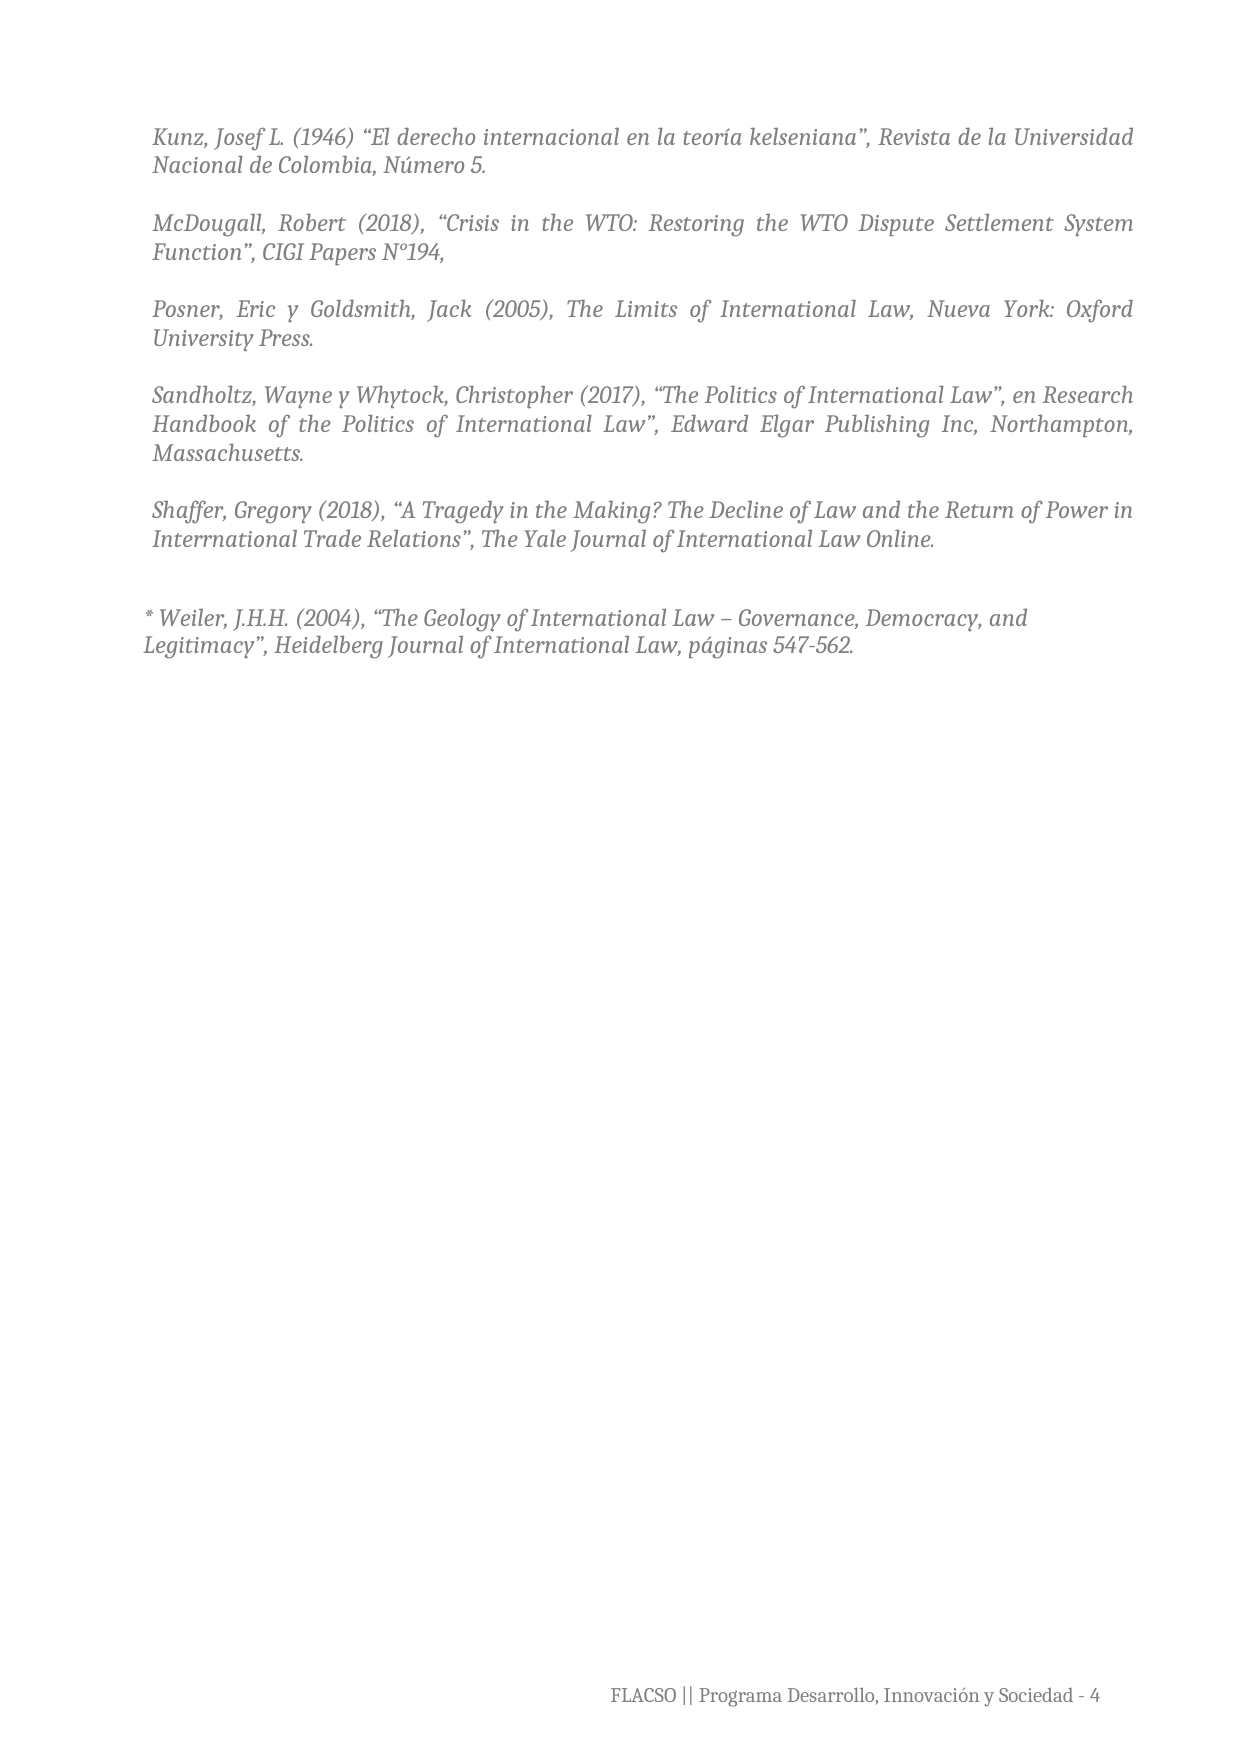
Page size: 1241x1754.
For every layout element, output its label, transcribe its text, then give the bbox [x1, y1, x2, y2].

text Shaffer, Gregory (2018), “A Tragedy in the Making? The Decline of Law and the Return of Power in Interrnational Trade Relations”, The Yale Journal of International Law Online. [152, 496, 1138, 554]
text McDougall, Robert (2018), “Crisis in the WTO: Restoring the WTO Dispute Settlement System Function”, CIGI Papers N°194, [152, 209, 1138, 266]
text Sandholtz, Wayne y Whytock, Christopher (2017), “The Politics of International Law”, en Research Handbook of the Politics of International Law”, Edward Elgar Publishing Inc, Northampton, Massachusetts. [152, 381, 1138, 467]
text Posner, Eric y Goldsmith, Jack (2005), The Limits of International Law, Nueva York: Oxford University Press. [152, 295, 1138, 352]
text Kunz, Josef L. (1946) “El derecho internacional en la teoría kelseniana”, Revista de la Universidad Nacional de Colombia, Número 5. [152, 122, 1138, 180]
text * Weiler, J.H.H. (2004), “The Geology of International Law – Governance, Democracy, and Legitimacy”, Heidelberg Journal of International Law, páginas 547-562. [143, 604, 1092, 660]
